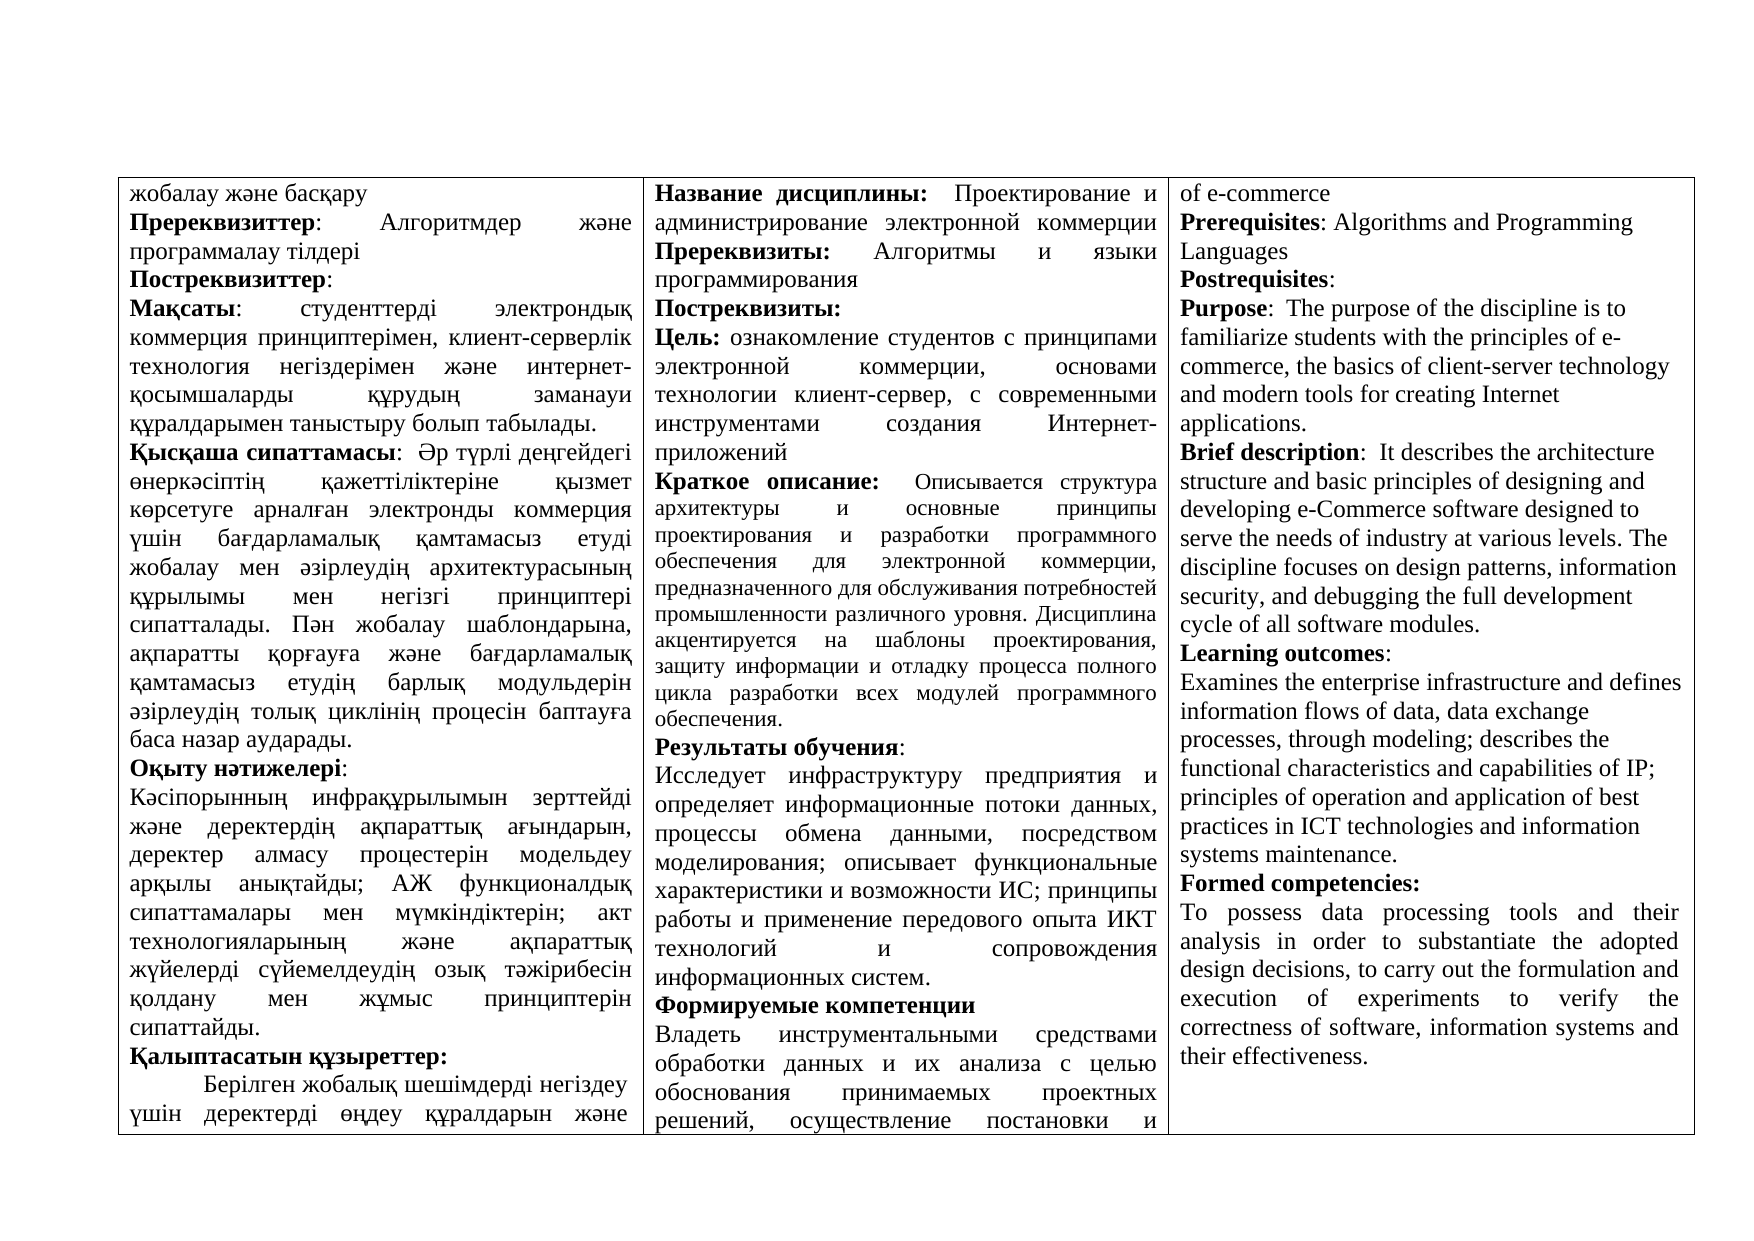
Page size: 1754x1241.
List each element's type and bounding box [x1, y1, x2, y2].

table_cell [119, 178, 643, 1134]
table_cell [644, 178, 1168, 1134]
table_cell [1169, 178, 1694, 1134]
